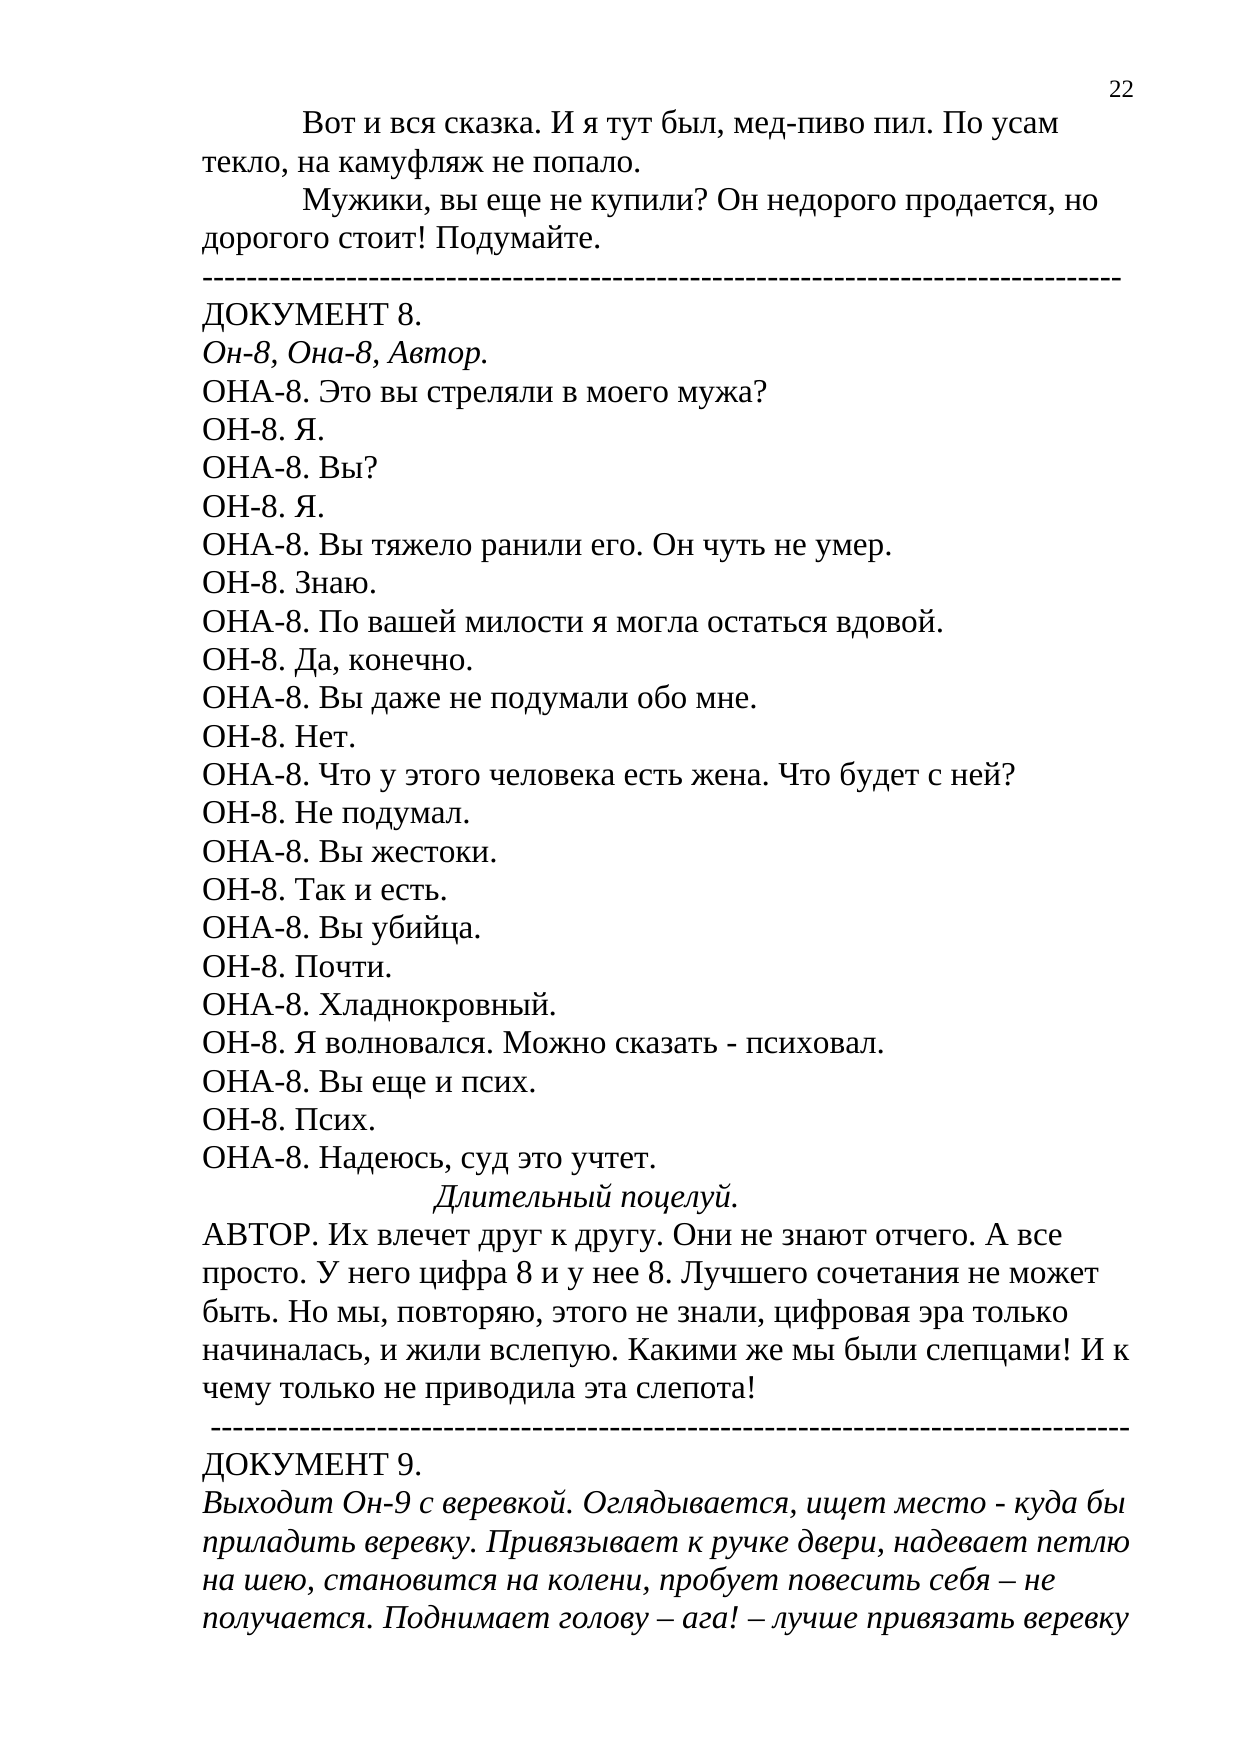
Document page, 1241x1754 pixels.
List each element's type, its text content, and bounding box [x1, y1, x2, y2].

text ОНА-8. Что у этого человека есть жена. Что будет с ней? [202, 754, 1134, 793]
text ОНА-8. Вы? [202, 448, 1134, 486]
text ОН-8. Так и есть. [202, 869, 1134, 908]
text ОНА-8. Вы тяжело ранили его. Он чуть не умер. [202, 524, 1134, 563]
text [202, 1483, 1134, 1636]
text ОНА-8. Вы еще и псих. [202, 1061, 1134, 1099]
text ОНА-8. По вашей милости я могла остаться вдовой. [202, 601, 1134, 639]
text ОНА-8. Вы жестоки. [202, 831, 1134, 869]
text Длительный поцелуй. [202, 1176, 1134, 1214]
text ОНА-8. Вы даже не подумали обо мне. [202, 678, 1134, 716]
text ОН-8. Я. [202, 409, 1134, 448]
text ----------------------------------------------------------------------------------- ДОКУМЕНТ 9. [202, 1406, 1134, 1483]
text АВТОР. Их влечет друг к другу. Они не знают отчего. А все просто. У него цифра 8 и у нее 8. Лучшего сочетания не может быть. Но мы, повторяю, этого не знали, цифровая эра только начиналась, и жили вслепую. Какими же мы были слепцами! И к чему только не приводила эта слепота! [202, 1214, 1134, 1406]
text ОН-8. Я волновался. Можно сказать - психовал. [202, 1023, 1134, 1061]
text ОН-8. Знаю. [202, 563, 1134, 601]
text ОНА-8. Вы убийца. [202, 908, 1134, 946]
text Он-8, Она-8, Автор. [202, 333, 1134, 371]
text ОНА-8. Надеюсь, суд это учтет. [202, 1138, 1134, 1176]
text ОН-8. Не подумал. [202, 793, 1134, 831]
text ОН-8. Я. [202, 486, 1134, 524]
text ОН-8. Псих. [202, 1099, 1134, 1138]
text ----------------------------------------------------------------------------------- ДОКУМЕНТ 8. [202, 256, 1134, 333]
text Мужики, вы еще не купили? Он недорого продается, но дорогого стоит! Подумайте. [202, 179, 1134, 256]
text ОН-8. Почти. [202, 946, 1134, 984]
text Вот и вся сказка. И я тут был, мед-пиво пил. По усам текло, на камуфляж не попало. [202, 103, 1134, 179]
text ОН-8. Нет. [202, 716, 1134, 754]
text ОНА-8. Это вы стреляли в моего мужа? [202, 371, 1134, 409]
text ОНА-8. Хладнокровный. [202, 984, 1134, 1023]
text ОН-8. Да, конечно. [202, 639, 1134, 678]
